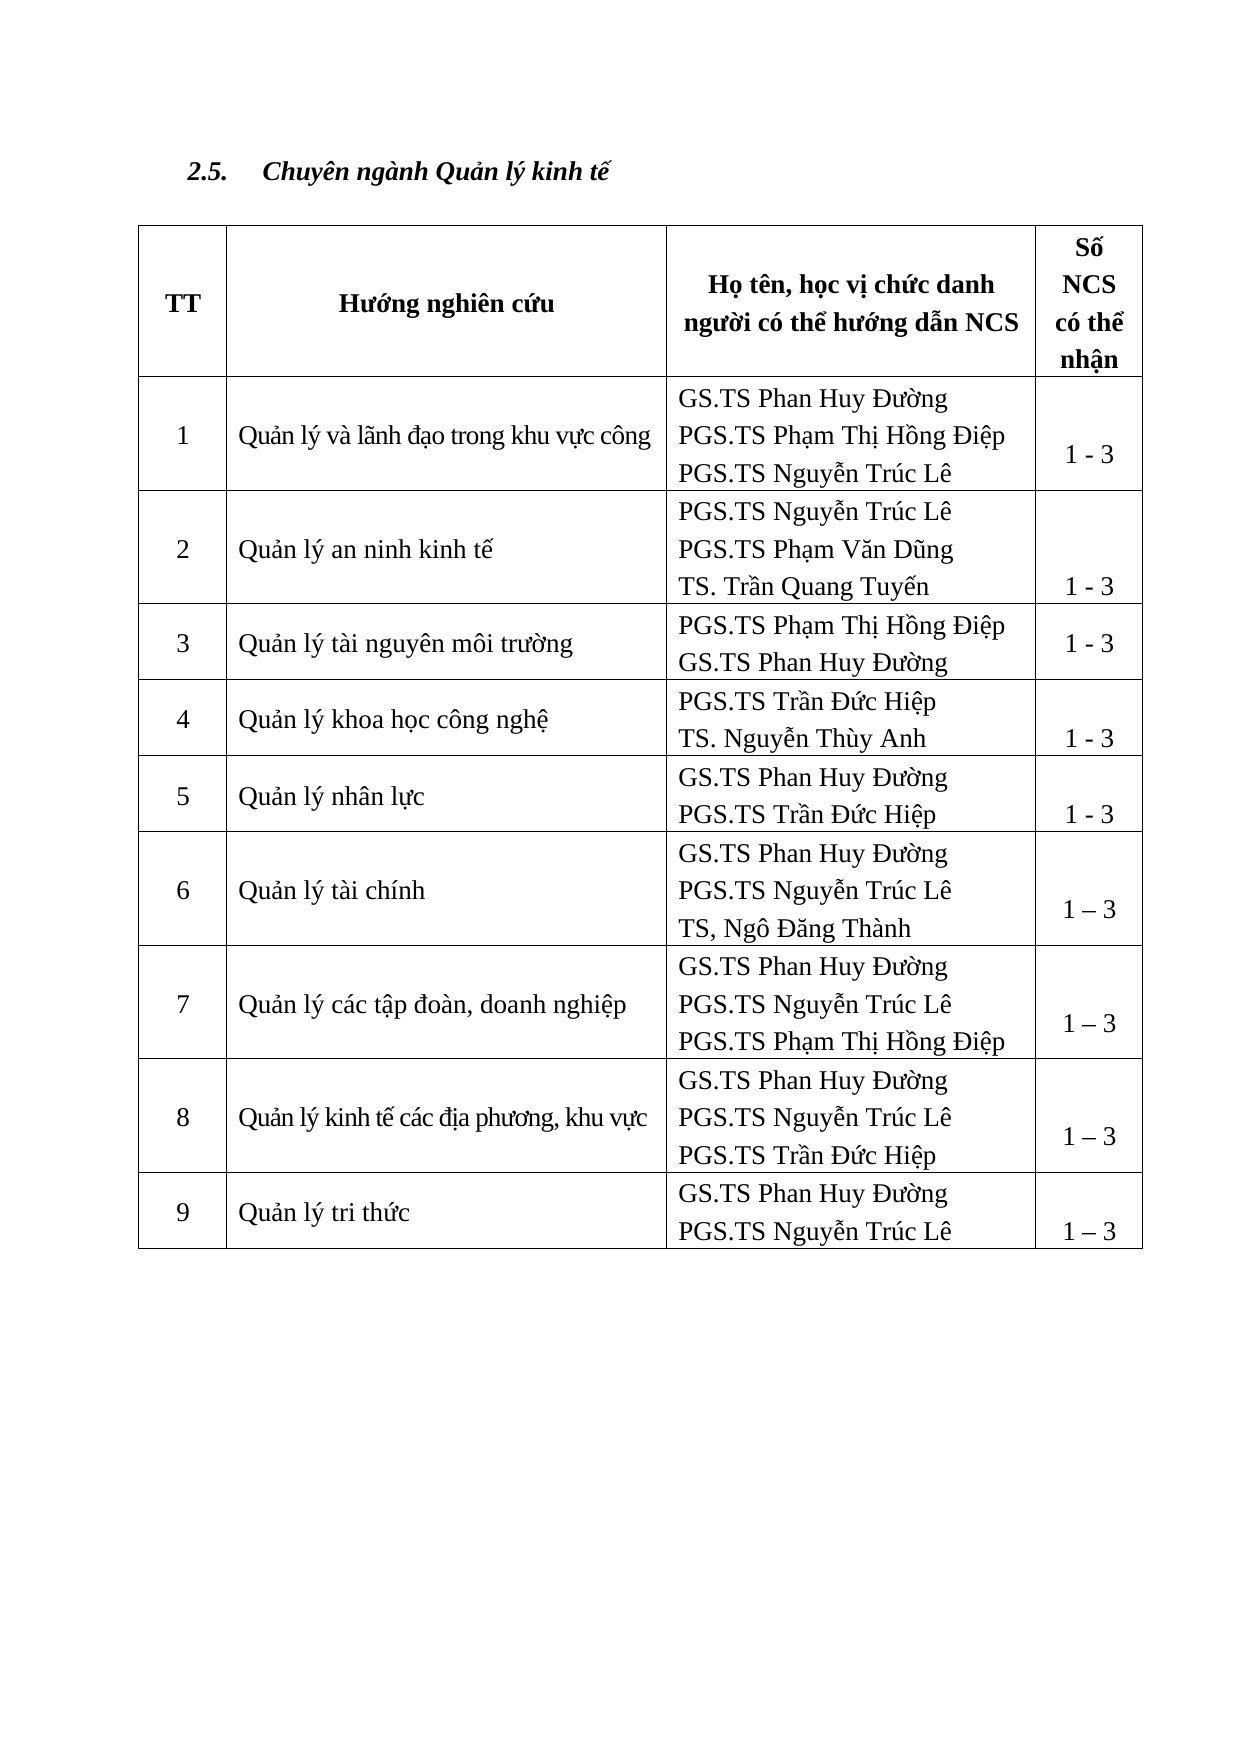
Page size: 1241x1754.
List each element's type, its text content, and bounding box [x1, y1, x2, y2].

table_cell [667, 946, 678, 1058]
table_cell Quản lý kinh tế các địa phương, khu vực [227, 1059, 666, 1172]
table_cell 8 [139, 1059, 226, 1172]
table_cell 1 – 3 [1036, 1059, 1142, 1172]
table_cell Quản lý tài nguyên môi trường [227, 604, 666, 679]
table_cell 2 [139, 491, 226, 603]
table_cell Quản lý tài chính [227, 832, 666, 945]
list Chuyên ngành Quản lý kinh tế [187, 150, 1090, 187]
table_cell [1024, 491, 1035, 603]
table_cell Quản lý và lãnh đạo trong khu vực công [227, 377, 666, 489]
table_cell Quản lý tri thức [227, 1173, 666, 1248]
table_cell Quản lý nhân lực [227, 756, 666, 831]
table_header Họ tên, học vị chức danh người có thể hướng dẫn NCS [667, 226, 1035, 376]
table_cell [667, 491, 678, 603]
table_cell 1 – 3 [1036, 946, 1142, 1058]
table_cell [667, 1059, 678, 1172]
table_cell 4 [139, 680, 226, 755]
table_header Hướng nghiên cứu [227, 226, 666, 376]
table_cell 1 – 3 [1036, 832, 1142, 945]
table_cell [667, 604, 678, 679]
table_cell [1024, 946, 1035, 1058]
table_cell Quản lý khoa học công nghệ [227, 680, 666, 755]
table_cell 6 [139, 832, 226, 945]
table_cell 1 - 3 [1036, 377, 1142, 489]
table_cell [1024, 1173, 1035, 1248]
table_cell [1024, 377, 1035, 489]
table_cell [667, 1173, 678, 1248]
table_cell 9 [139, 1173, 226, 1248]
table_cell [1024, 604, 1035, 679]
table_header TT [139, 226, 226, 376]
table_cell 1 - 3 [1036, 604, 1142, 679]
table_cell Quản lý các tập đoàn, doanh nghiệp [227, 946, 666, 1058]
table_cell 5 [139, 756, 226, 831]
table_cell Quản lý an ninh kinh tế [227, 491, 666, 603]
table_cell 7 [139, 946, 226, 1058]
table_cell 1 [139, 377, 226, 489]
table_cell 3 [139, 604, 226, 679]
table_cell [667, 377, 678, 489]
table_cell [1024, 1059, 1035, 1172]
